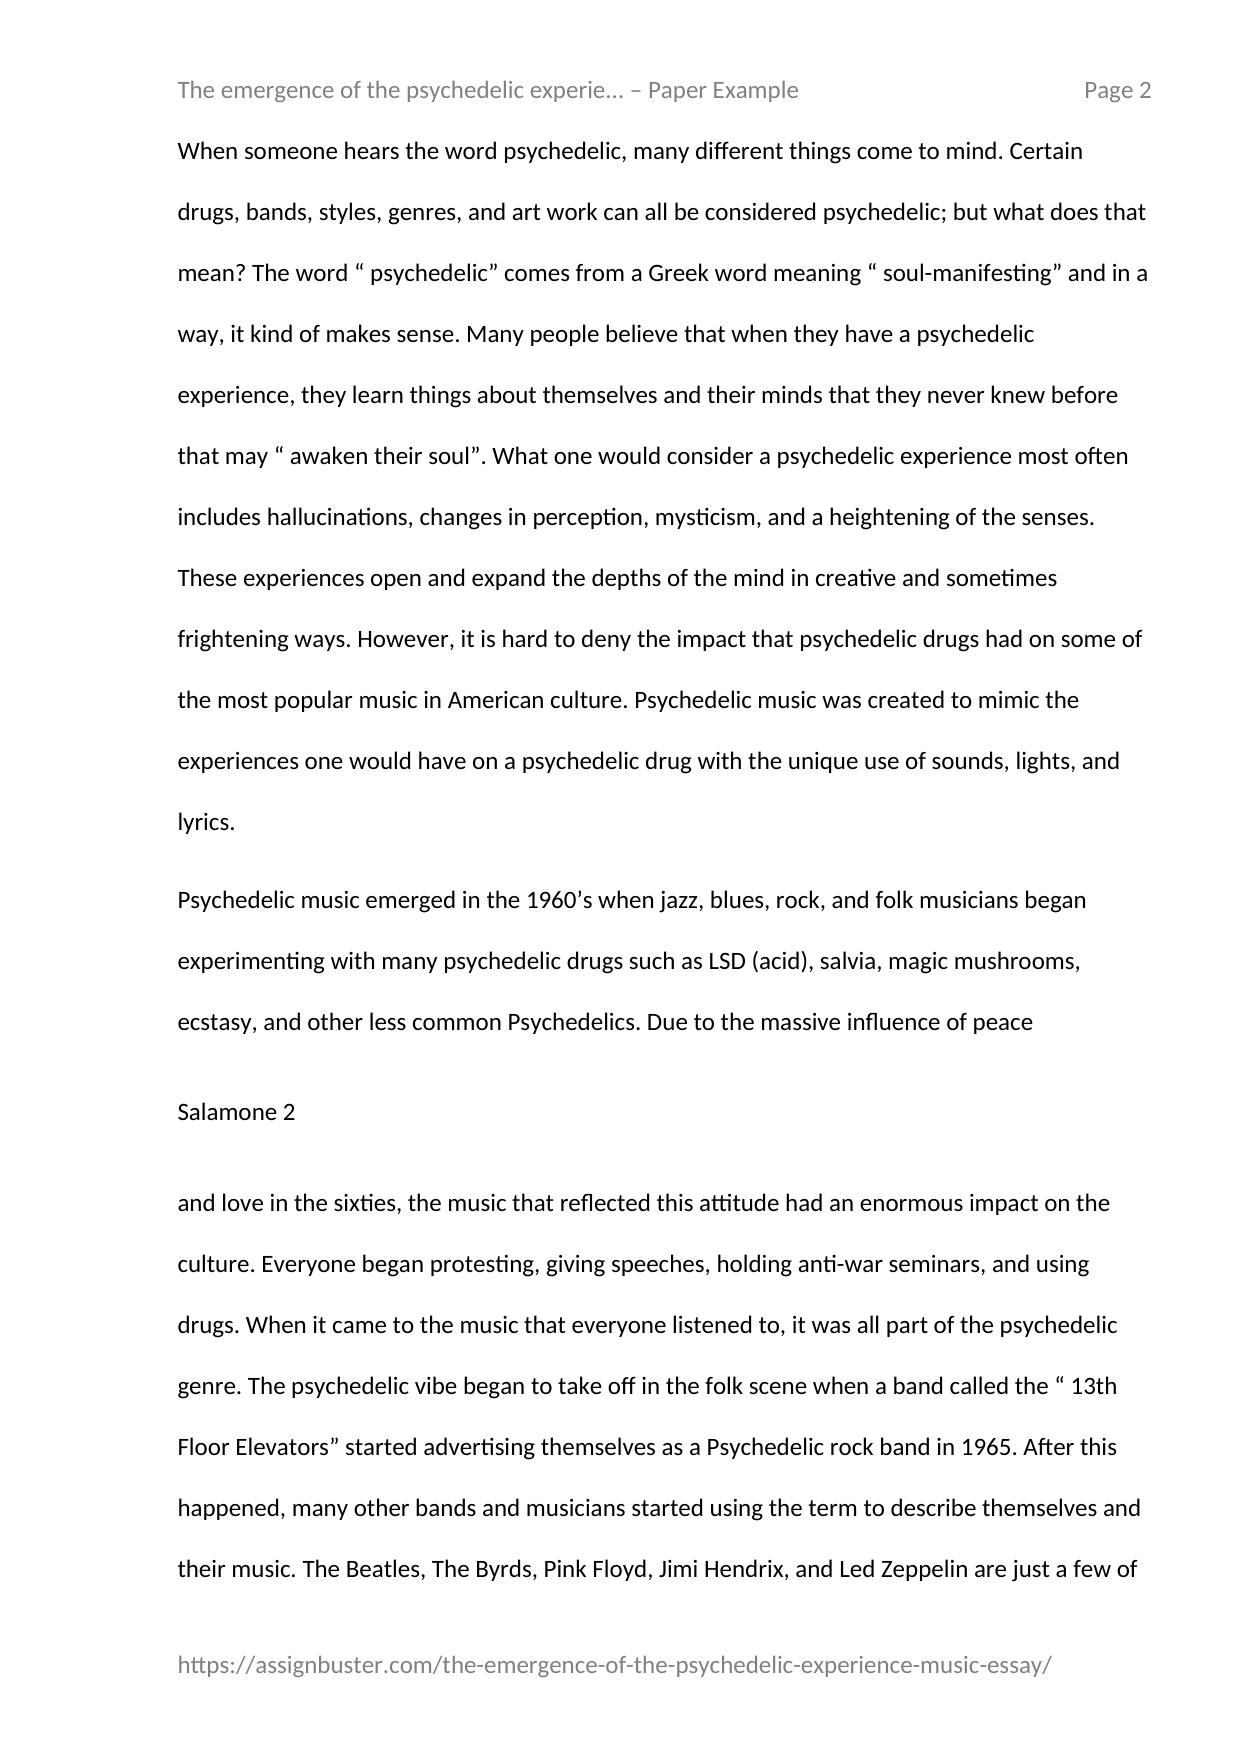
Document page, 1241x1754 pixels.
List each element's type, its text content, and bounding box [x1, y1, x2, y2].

text When someone hears the word psychedelic, many different things come to mind. Certain drugs, bands, styles, genres, and art work can all be considered psychedelic; but what does that mean? The word “ psychedelic” comes from a Greek word meaning “ soul-manifesting” and in a way, it kind of makes sense. Many people believe that when they have a psychedelic experience, they learn things about themselves and their minds that they never knew before that may “ awaken their soul”. What one would consider a psychedelic experience most often includes hallucinations, changes in perception, mysticism, and a heightening of the senses. These experiences open and expand the depths of the mind in creative and sometimes frightening ways. However, it is hard to deny the impact that psychedelic drugs had on some of the most popular music in American culture. Psychedelic music was created to mimic the experiences one would have on a psychedelic drug with the unique use of sounds, lights, and lyrics. [177, 135, 1152, 837]
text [177, 1187, 1152, 1584]
text Psychedelic music emerged in the 1960’s when jazz, blues, rock, and folk musicians began experimenting with many psychedelic drugs such as LSD (acid), salvia, magic mushrooms, ecstasy, and other less common Psychedelics. Due to the massive influence of peace [177, 884, 1152, 1037]
text Salamone 2 [177, 1097, 1152, 1127]
